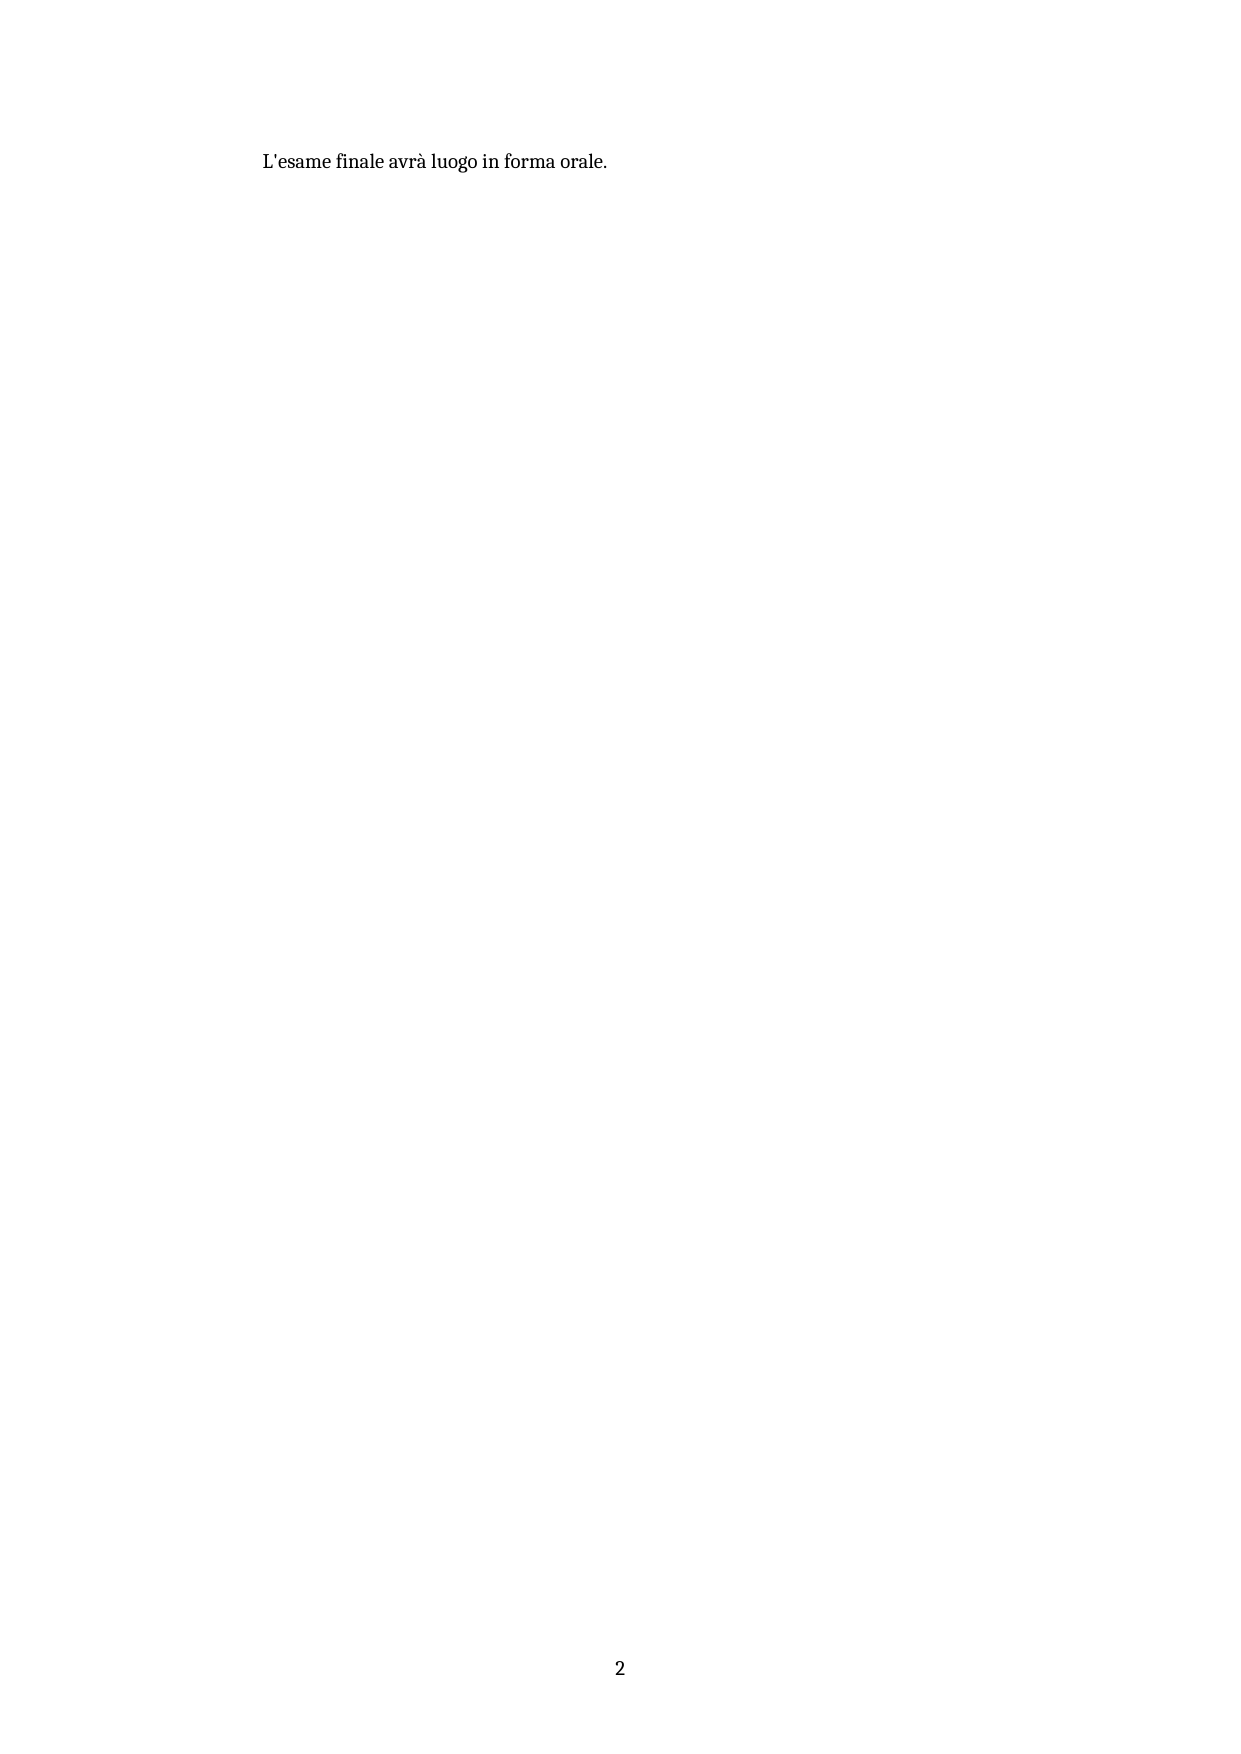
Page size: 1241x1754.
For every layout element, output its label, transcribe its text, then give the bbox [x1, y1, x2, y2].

text L'esame finale avrà luogo in forma orale. [187, 150, 1053, 174]
